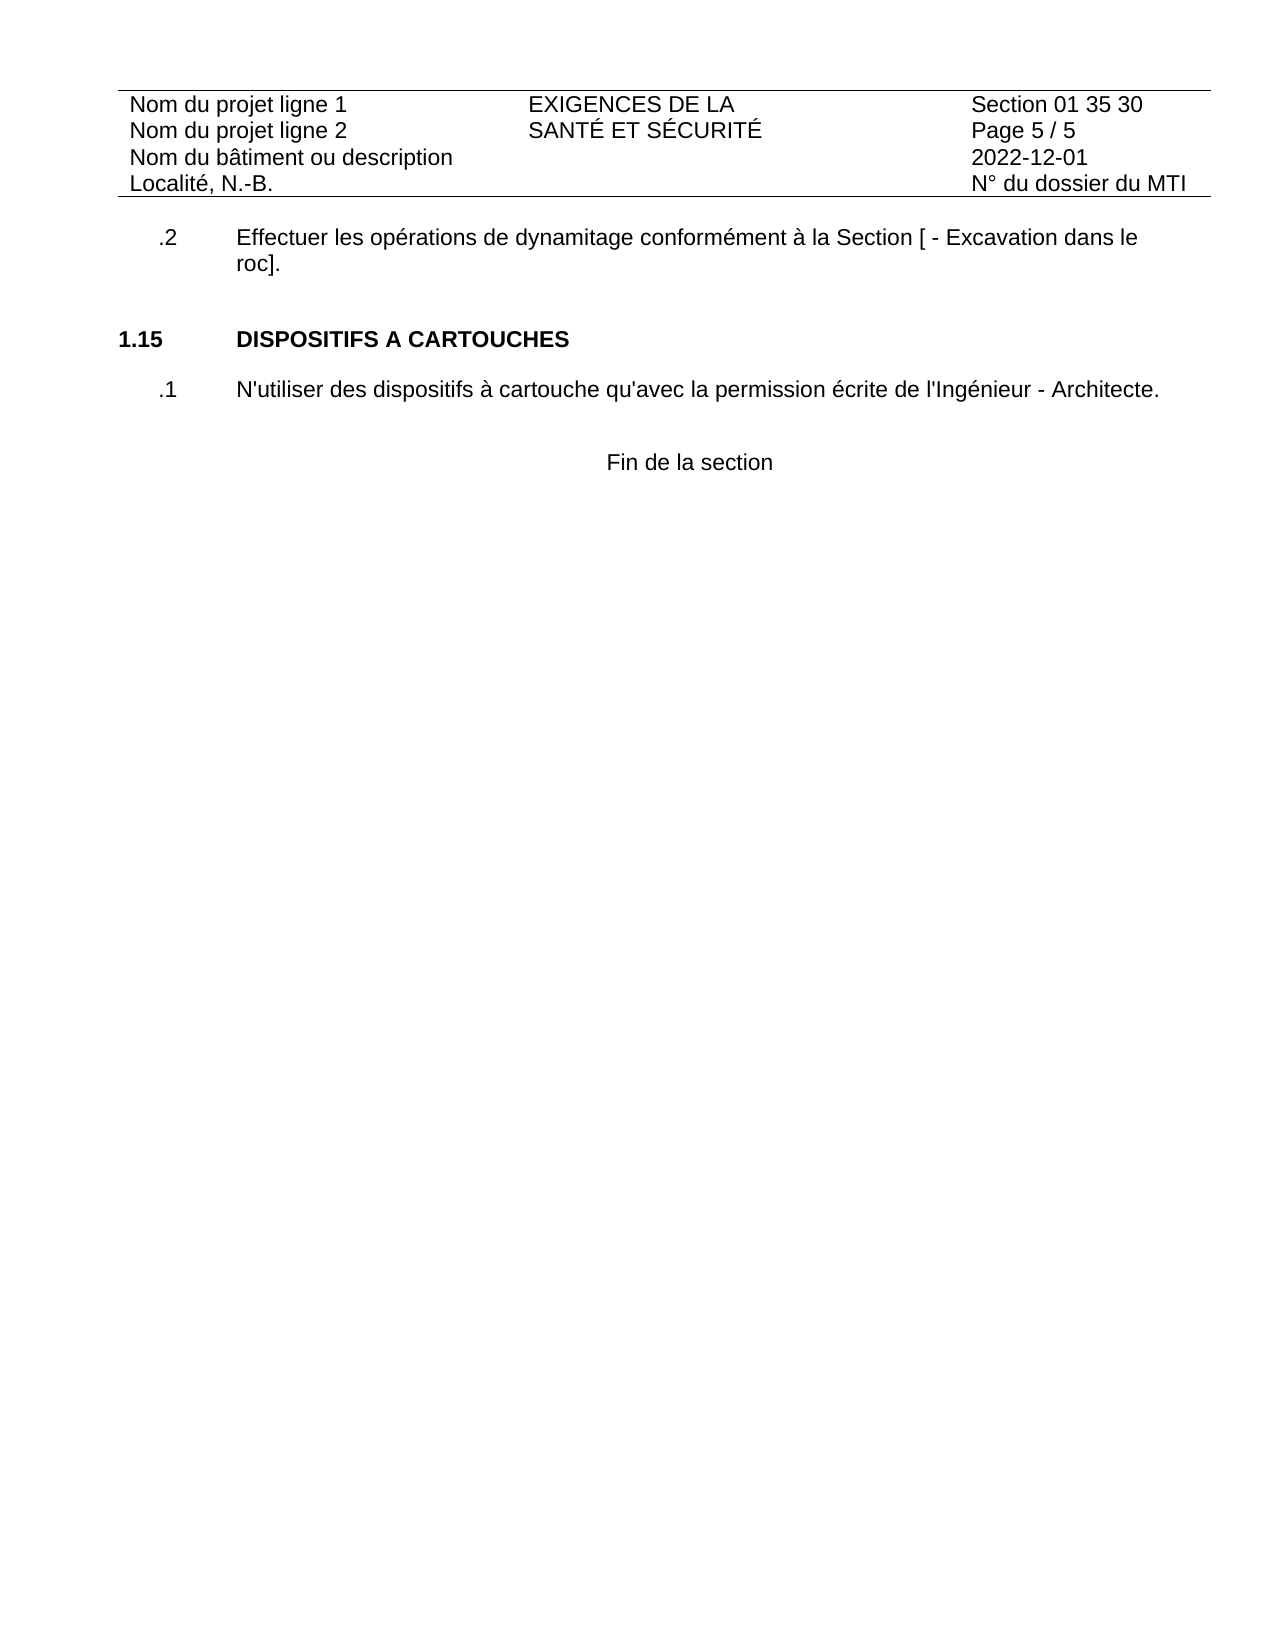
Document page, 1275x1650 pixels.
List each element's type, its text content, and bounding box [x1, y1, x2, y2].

subtitle DISPOSITIFS A CARTOUCHES [118, 326, 1186, 353]
subtitle N'utiliser des dispositifs à cartouche qu'avec la permission écrite de l'Ingénieur - Architecte. [177, 376, 1186, 402]
subtitle Effectuer les opérations de dynamitage conformément à la Section [ - Excavation dans le roc]. [177, 224, 1186, 276]
text Fin de la section [193, 449, 1186, 476]
